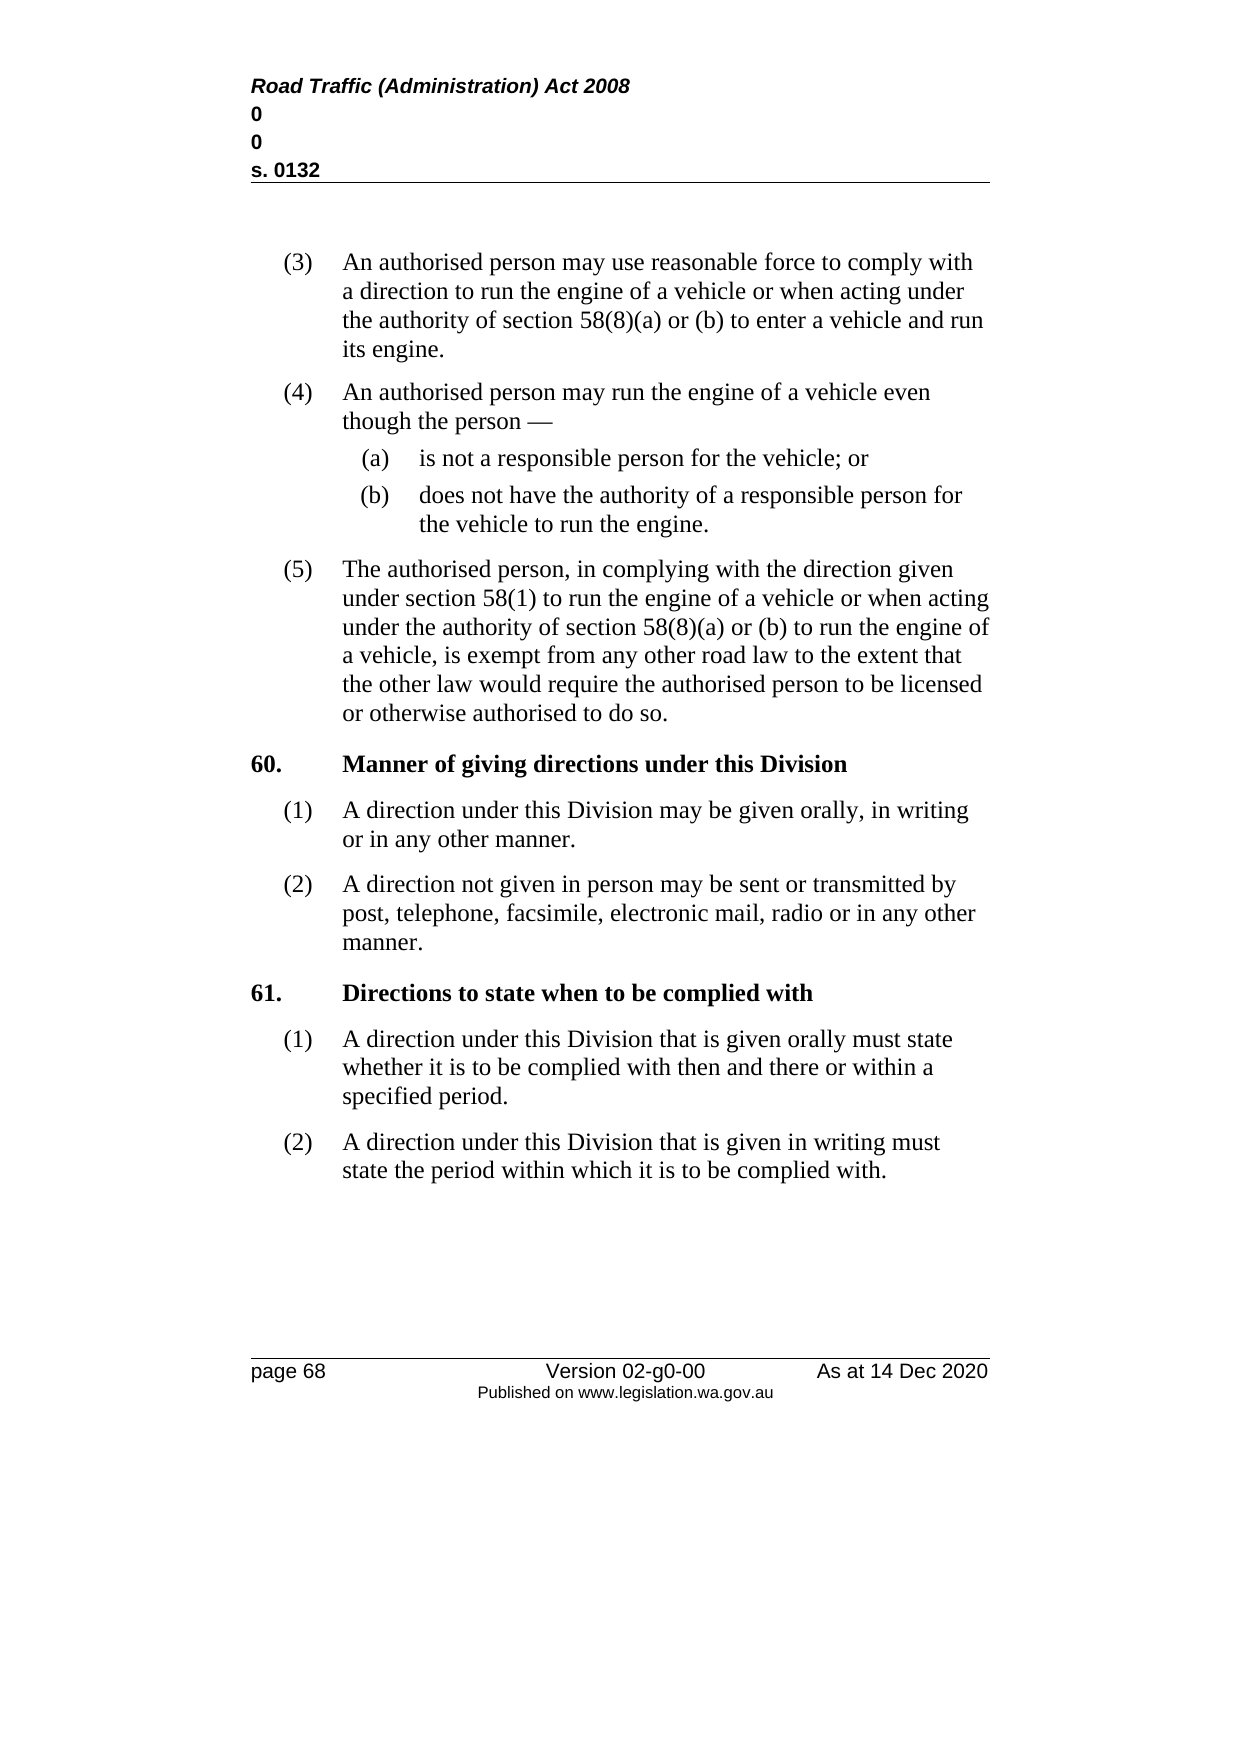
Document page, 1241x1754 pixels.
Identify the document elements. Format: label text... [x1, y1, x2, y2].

subtitle 60. Manner of giving directions under this Division [251, 749, 990, 778]
text (2) A direction under this Division that is given in writing must state the period within which it is to be complied with. [251, 1127, 990, 1184]
text (5) The authorised person, in complying with the direction given under section 58(1) to run the engine of a vehicle or when acting under the authority of section 58(8)(a) or (b) to run the engine of a vehicle, is exempt from any other road law to the extent that the other law would require the authorised person to be licensed or otherwise authorised to do so. [251, 554, 990, 727]
text (1) A direction under this Division that is given orally must state whether it is to be complied with then and there or within a specified period. [251, 1024, 990, 1110]
text (4) An authorised person may run the engine of a vehicle even though the person — [251, 377, 990, 434]
text (2) A direction not given in person may be sent or transmitted by post, telephone, facsimile, electronic mail, radio or in any other manner. [251, 869, 990, 955]
text (a) is not a responsible person for the vehicle; or [251, 443, 990, 472]
subtitle 61. Directions to state when to be complied with [251, 978, 990, 1007]
text (1) A direction under this Division may be given orally, in writing or in any other manner. [251, 795, 990, 852]
text (3) An authorised person may use reasonable force to comply with a direction to run the engine of a vehicle or when acting under the authority of section 58(8)(a) or (b) to enter a vehicle and run its engine. [251, 247, 990, 362]
text (b) does not have the authority of a responsible person for the vehicle to run the engine. [251, 480, 990, 537]
